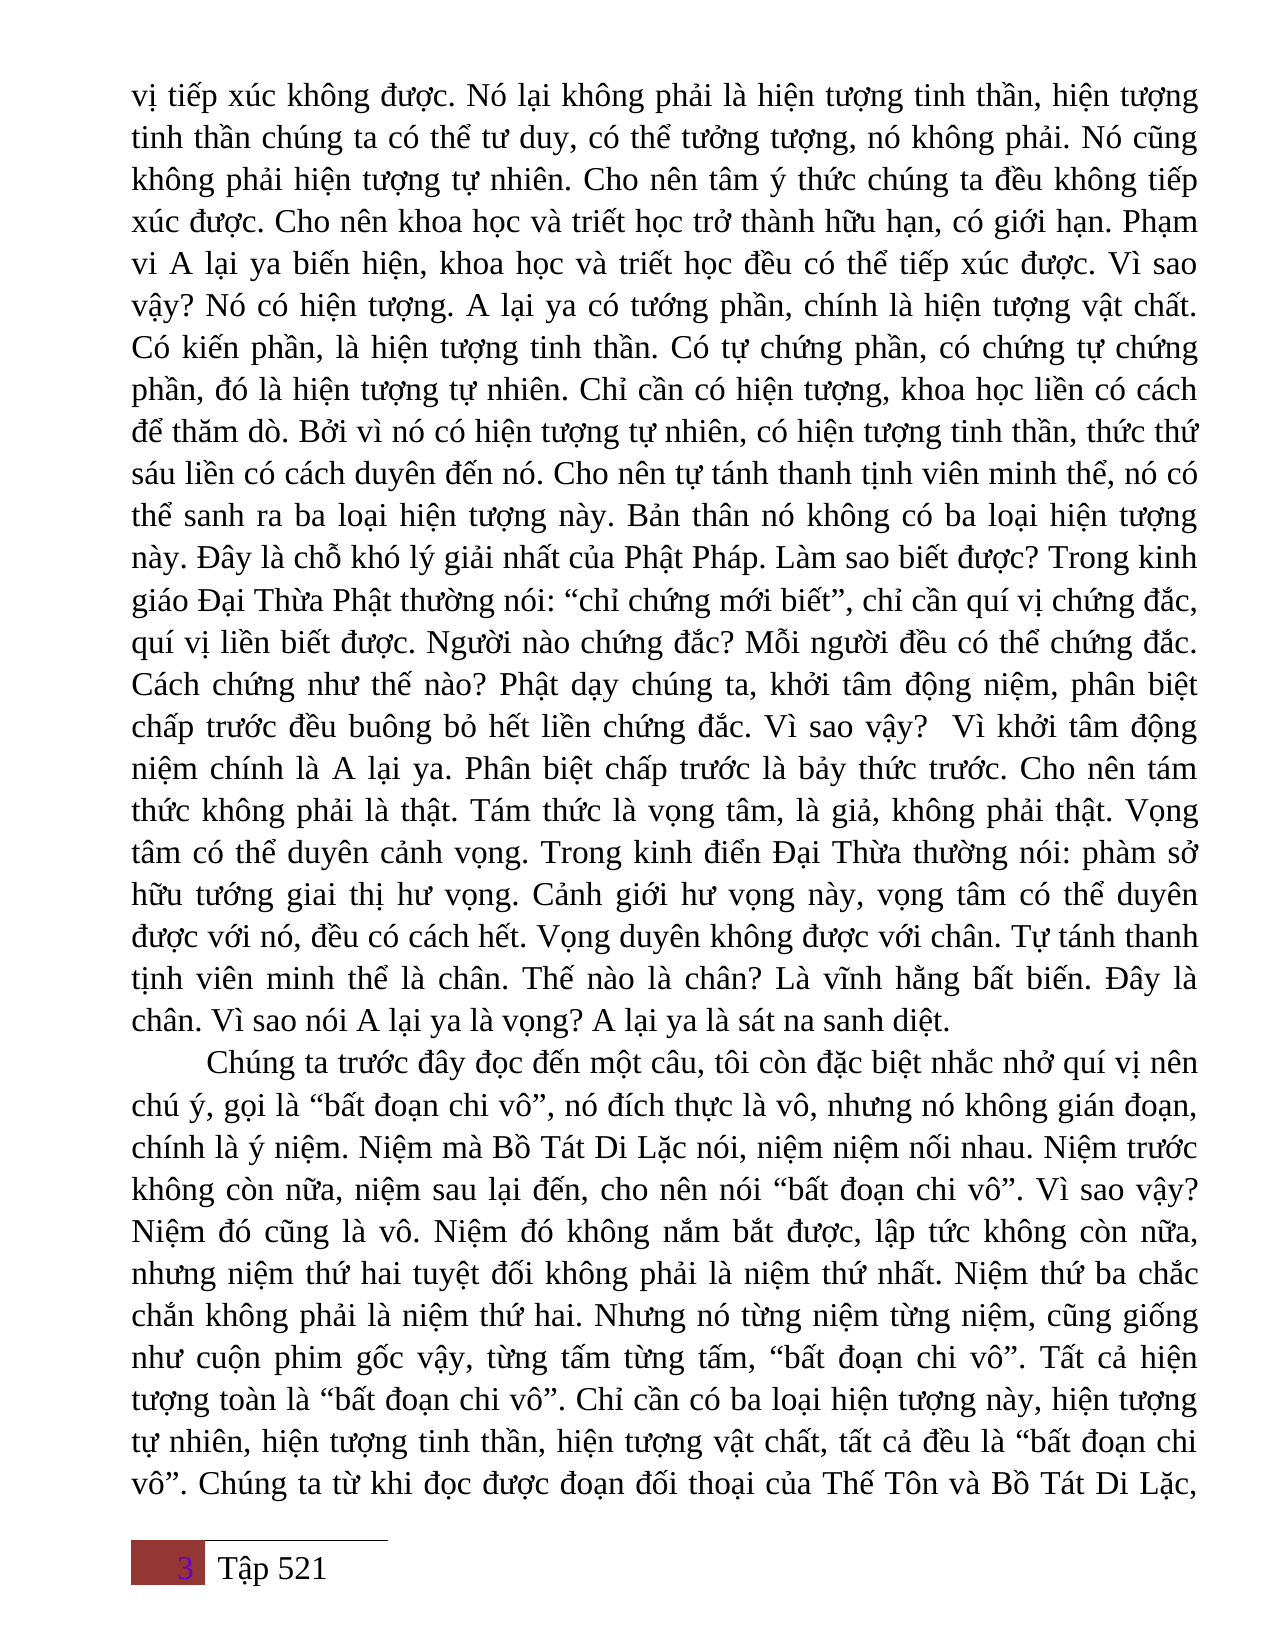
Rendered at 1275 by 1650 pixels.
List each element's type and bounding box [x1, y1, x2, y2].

text [131, 1043, 1200, 1502]
text [131, 75, 1200, 1039]
